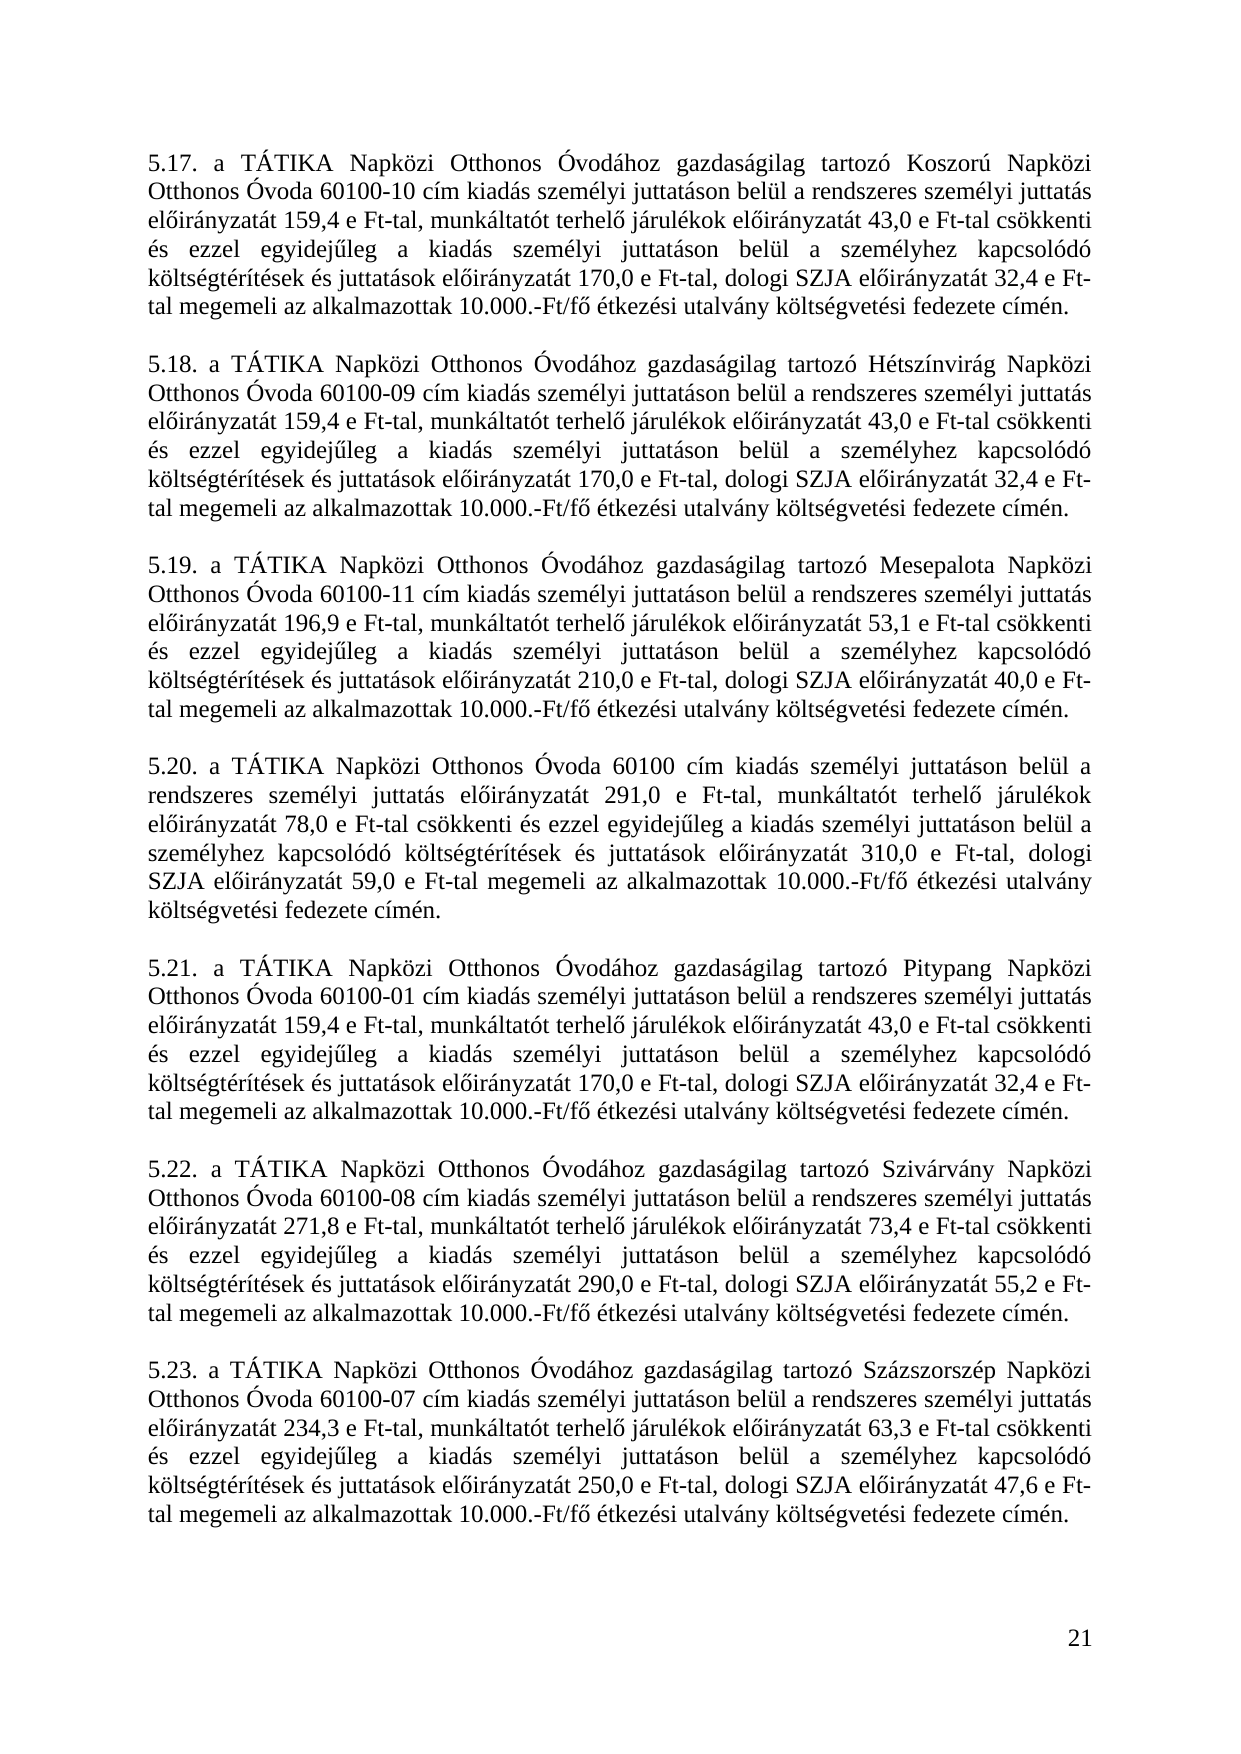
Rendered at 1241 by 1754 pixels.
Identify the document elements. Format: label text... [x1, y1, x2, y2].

text 5.18. a TÁTIKA Napközi Otthonos Óvodához gazdaságilag tartozó Hétszínvirág Napközi Otthonos Óvoda 60100-09 cím kiadás személyi juttatáson belül a rendszeres személyi juttatás előirányzatát 159,4 e Ft-tal, munkáltatót terhelő járulékok előirányzatát 43,0 e Ft-tal csökkenti és ezzel egyidejűleg a kiadás személyi juttatáson belül a személyhez kapcsolódó költségtérítések és juttatások előirányzatát 170,0 e Ft-tal, dologi SZJA előirányzatát 32,4 e Ft-tal megemeli az alkalmazottak 10.000.-Ft/fő étkezési utalvány költségvetési fedezete címén. [148, 349, 1093, 521]
text 5.23. a TÁTIKA Napközi Otthonos Óvodához gazdaságilag tartozó Százszorszép Napközi Otthonos Óvoda 60100-07 cím kiadás személyi juttatáson belül a rendszeres személyi juttatás előirányzatát 234,3 e Ft-tal, munkáltatót terhelő járulékok előirányzatát 63,3 e Ft-tal csökkenti és ezzel egyidejűleg a kiadás személyi juttatáson belül a személyhez kapcsolódó költségtérítések és juttatások előirányzatát 250,0 e Ft-tal, dologi SZJA előirányzatát 47,6 e Ft-tal megemeli az alkalmazottak 10.000.-Ft/fő étkezési utalvány költségvetési fedezete címén. [148, 1355, 1093, 1528]
text 5.20. a TÁTIKA Napközi Otthonos Óvoda 60100 cím kiadás személyi juttatáson belül a rendszeres személyi juttatás előirányzatát 291,0 e Ft-tal, munkáltatót terhelő járulékok előirányzatát 78,0 e Ft-tal csökkenti és ezzel egyidejűleg a kiadás személyi juttatáson belül a személyhez kapcsolódó költségtérítések és juttatások előirányzatát 310,0 e Ft-tal, dologi SZJA előirányzatát 59,0 e Ft-tal megemeli az alkalmazottak 10.000.-Ft/fő étkezési utalvány költségvetési fedezete címén. [148, 751, 1093, 924]
text 5.19. a TÁTIKA Napközi Otthonos Óvodához gazdaságilag tartozó Mesepalota Napközi Otthonos Óvoda 60100-11 cím kiadás személyi juttatáson belül a rendszeres személyi juttatás előirányzatát 196,9 e Ft-tal, munkáltatót terhelő járulékok előirányzatát 53,1 e Ft-tal csökkenti és ezzel egyidejűleg a kiadás személyi juttatáson belül a személyhez kapcsolódó költségtérítések és juttatások előirányzatát 210,0 e Ft-tal, dologi SZJA előirányzatát 40,0 e Ft-tal megemeli az alkalmazottak 10.000.-Ft/fő étkezési utalvány költségvetési fedezete címén. [148, 550, 1093, 723]
text 5.21. a TÁTIKA Napközi Otthonos Óvodához gazdaságilag tartozó Pitypang Napközi Otthonos Óvoda 60100-01 cím kiadás személyi juttatáson belül a rendszeres személyi juttatás előirányzatát 159,4 e Ft-tal, munkáltatót terhelő járulékok előirányzatát 43,0 e Ft-tal csökkenti és ezzel egyidejűleg a kiadás személyi juttatáson belül a személyhez kapcsolódó költségtérítések és juttatások előirányzatát 170,0 e Ft-tal, dologi SZJA előirányzatát 32,4 e Ft-tal megemeli az alkalmazottak 10.000.-Ft/fő étkezési utalvány költségvetési fedezete címén. [148, 953, 1093, 1125]
text 5.17. a TÁTIKA Napközi Otthonos Óvodához gazdaságilag tartozó Koszorú Napközi Otthonos Óvoda 60100-10 cím kiadás személyi juttatáson belül a rendszeres személyi juttatás előirányzatát 159,4 e Ft-tal, munkáltatót terhelő járulékok előirányzatát 43,0 e Ft-tal csökkenti és ezzel egyidejűleg a kiadás személyi juttatáson belül a személyhez kapcsolódó költségtérítések és juttatások előirányzatát 170,0 e Ft-tal, dologi SZJA előirányzatát 32,4 e Ft-tal megemeli az alkalmazottak 10.000.-Ft/fő étkezési utalvány költségvetési fedezete címén. [148, 148, 1093, 320]
text 5.22. a TÁTIKA Napközi Otthonos Óvodához gazdaságilag tartozó Szivárvány Napközi Otthonos Óvoda 60100-08 cím kiadás személyi juttatáson belül a rendszeres személyi juttatás előirányzatát 271,8 e Ft-tal, munkáltatót terhelő járulékok előirányzatát 73,4 e Ft-tal csökkenti és ezzel egyidejűleg a kiadás személyi juttatáson belül a személyhez kapcsolódó költségtérítések és juttatások előirányzatát 290,0 e Ft-tal, dologi SZJA előirányzatát 55,2 e Ft-tal megemeli az alkalmazottak 10.000.-Ft/fő étkezési utalvány költségvetési fedezete címén. [148, 1154, 1093, 1326]
